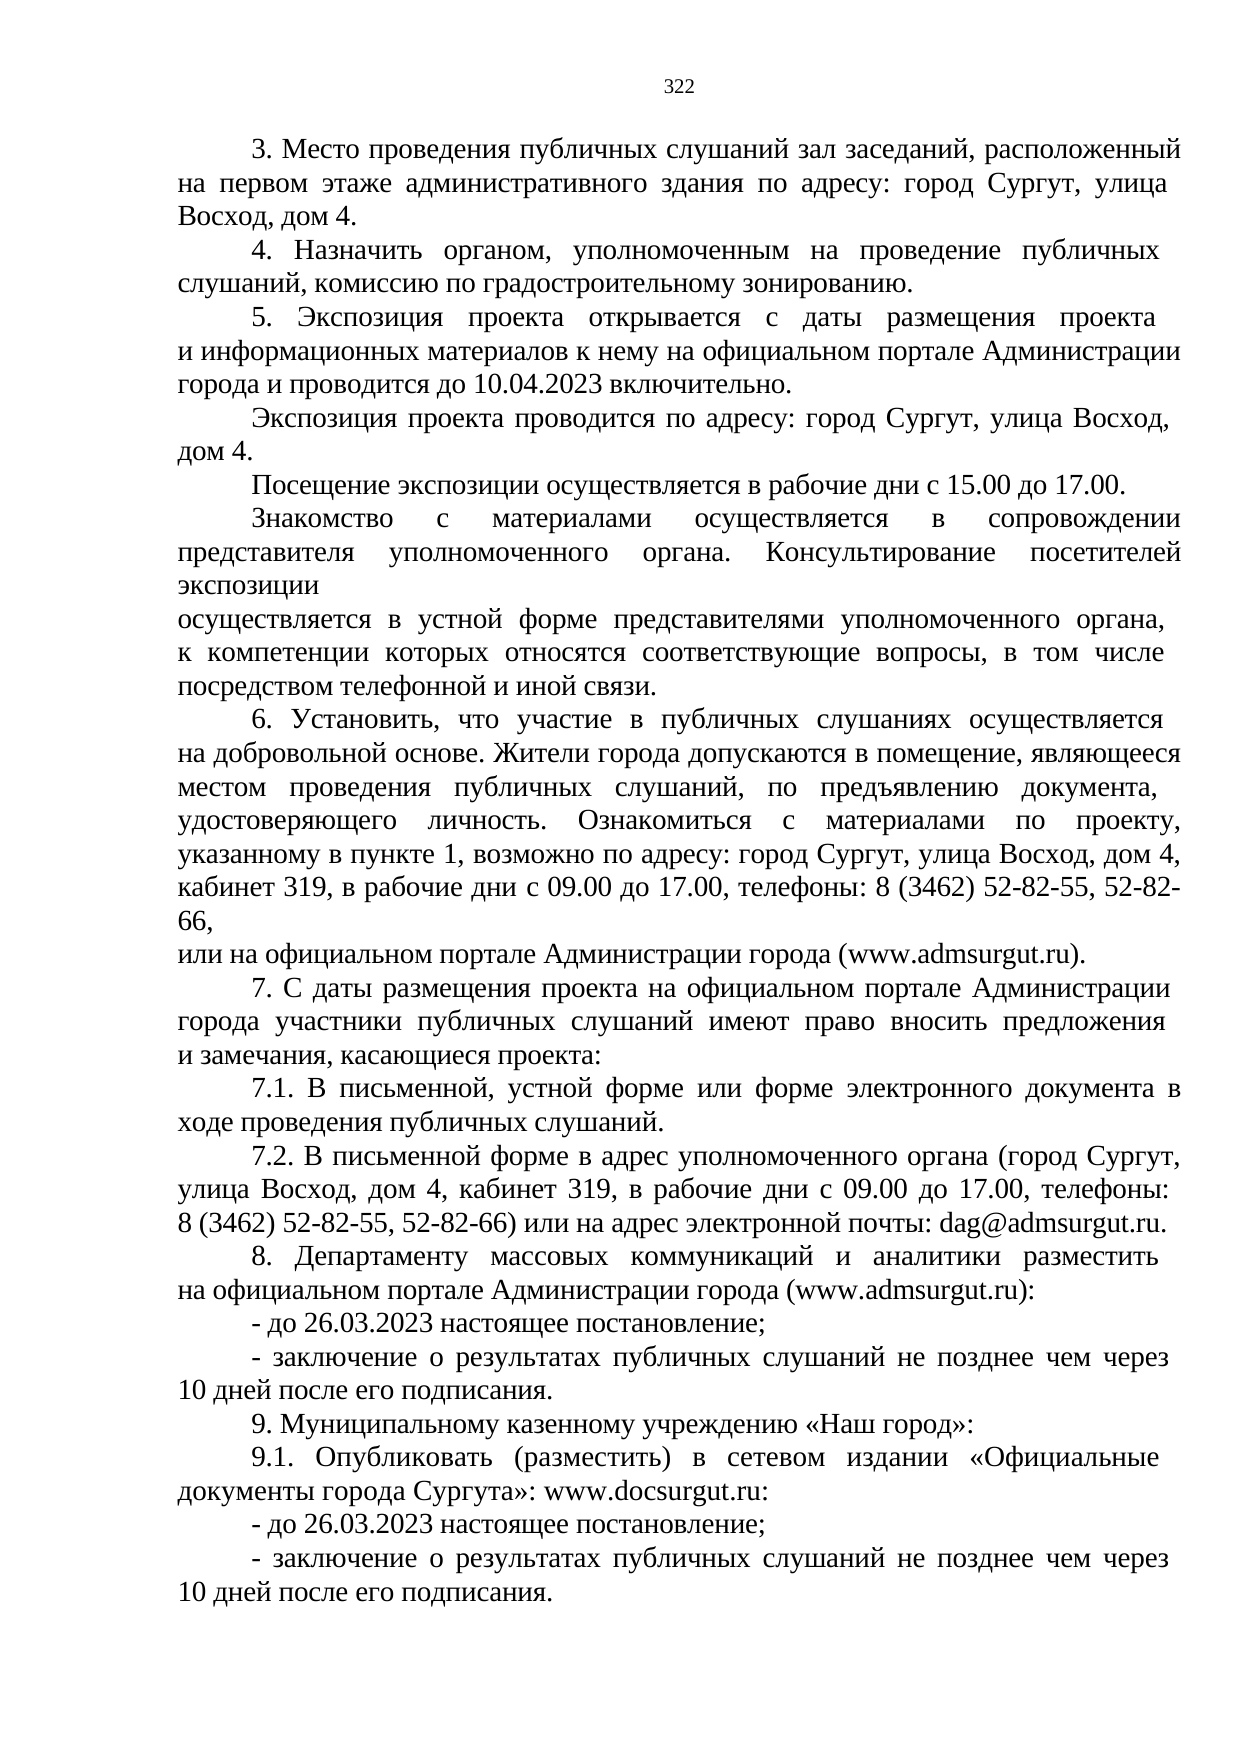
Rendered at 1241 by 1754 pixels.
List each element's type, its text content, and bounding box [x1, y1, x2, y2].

text 8. Департаменту массовых коммуникаций и аналитики разместить на официальном портале Администрации города (www.admsurgut.ru): [177, 1238, 1181, 1305]
text 9.1. Опубликовать (разместить) в сетевом издании «Официальные документы города Сургута»: www.docsurgut.ru: [177, 1439, 1181, 1507]
text - до 26.03.2023 настоящее постановление; [177, 1305, 1181, 1339]
text 7.2. В письменной форме в адрес уполномоченного органа (город Сургут, улица Восход, дом 4, кабинет 319, в рабочие дни с 09.00 до 17.00, телефоны: 8 (3462) 52-82-55, 52-82-66) или на адрес электронной почты: dag@admsurgut.ru. [177, 1138, 1181, 1238]
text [177, 1507, 1181, 1540]
text Знакомство с материалами осуществляется в сопровождении представителя уполномоченного органа. Консультирование посетителей экспозиции осуществляется в устной форме представителями уполномоченного органа, к компетенции которых относятся соответствующие вопросы, в том числе посредством телефонной и иной связи. [177, 500, 1181, 702]
text 7.1. В письменной, устной форме или форме электронного документа в ходе проведения публичных слушаний. [177, 1071, 1181, 1138]
text Посещение экспозиции осуществляется в рабочие дни с 15.00 до 17.00. [177, 467, 1181, 500]
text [177, 1540, 1181, 1607]
text 3. Место проведения публичных слушаний зал заседаний, расположенный на первом этаже административного здания по адресу: город Сургут, улица Восход, дом 4. [177, 131, 1181, 232]
text 5. Экспозиция проекта открывается с даты размещения проекта и информационных материалов к нему на официальном портале Администрации города и проводится до 10.04.2023 включительно. [177, 299, 1181, 400]
text Экспозиция проекта проводится по адресу: город Сургут, улица Восход, дом 4. [177, 400, 1181, 467]
text 4. Назначить органом, уполномоченным на проведение публичных слушаний, комиссию по градостроительному зонированию. [177, 232, 1181, 299]
text - заключение о результатах публичных слушаний не позднее чем через 10 дней после его подписания. [177, 1339, 1181, 1406]
text 6. Установить, что участие в публичных слушаниях осуществляется на добровольной основе. Жители города допускаются в помещение, являющееся местом проведения публичных слушаний, по предъявлению документа, удостоверяющего личность. Ознакомиться с материалами по проекту, указанному в пункте 1, возможно по адресу: город Сургут, улица Восход, дом 4, кабинет 319, в рабочие дни с 09.00 до 17.00, телефоны: 8 (3462) 52-82-55, 52-82-66, или на официальном портале Администрации города (www.admsurgut.ru). [177, 702, 1181, 970]
text 7. С даты размещения проекта на официальном портале Администрации города участники публичных слушаний имеют право вносить предложения и замечания, касающиеся проекта: [177, 970, 1181, 1071]
text 9. Муниципальному казенному учреждению «Наш город»: [177, 1406, 1181, 1439]
